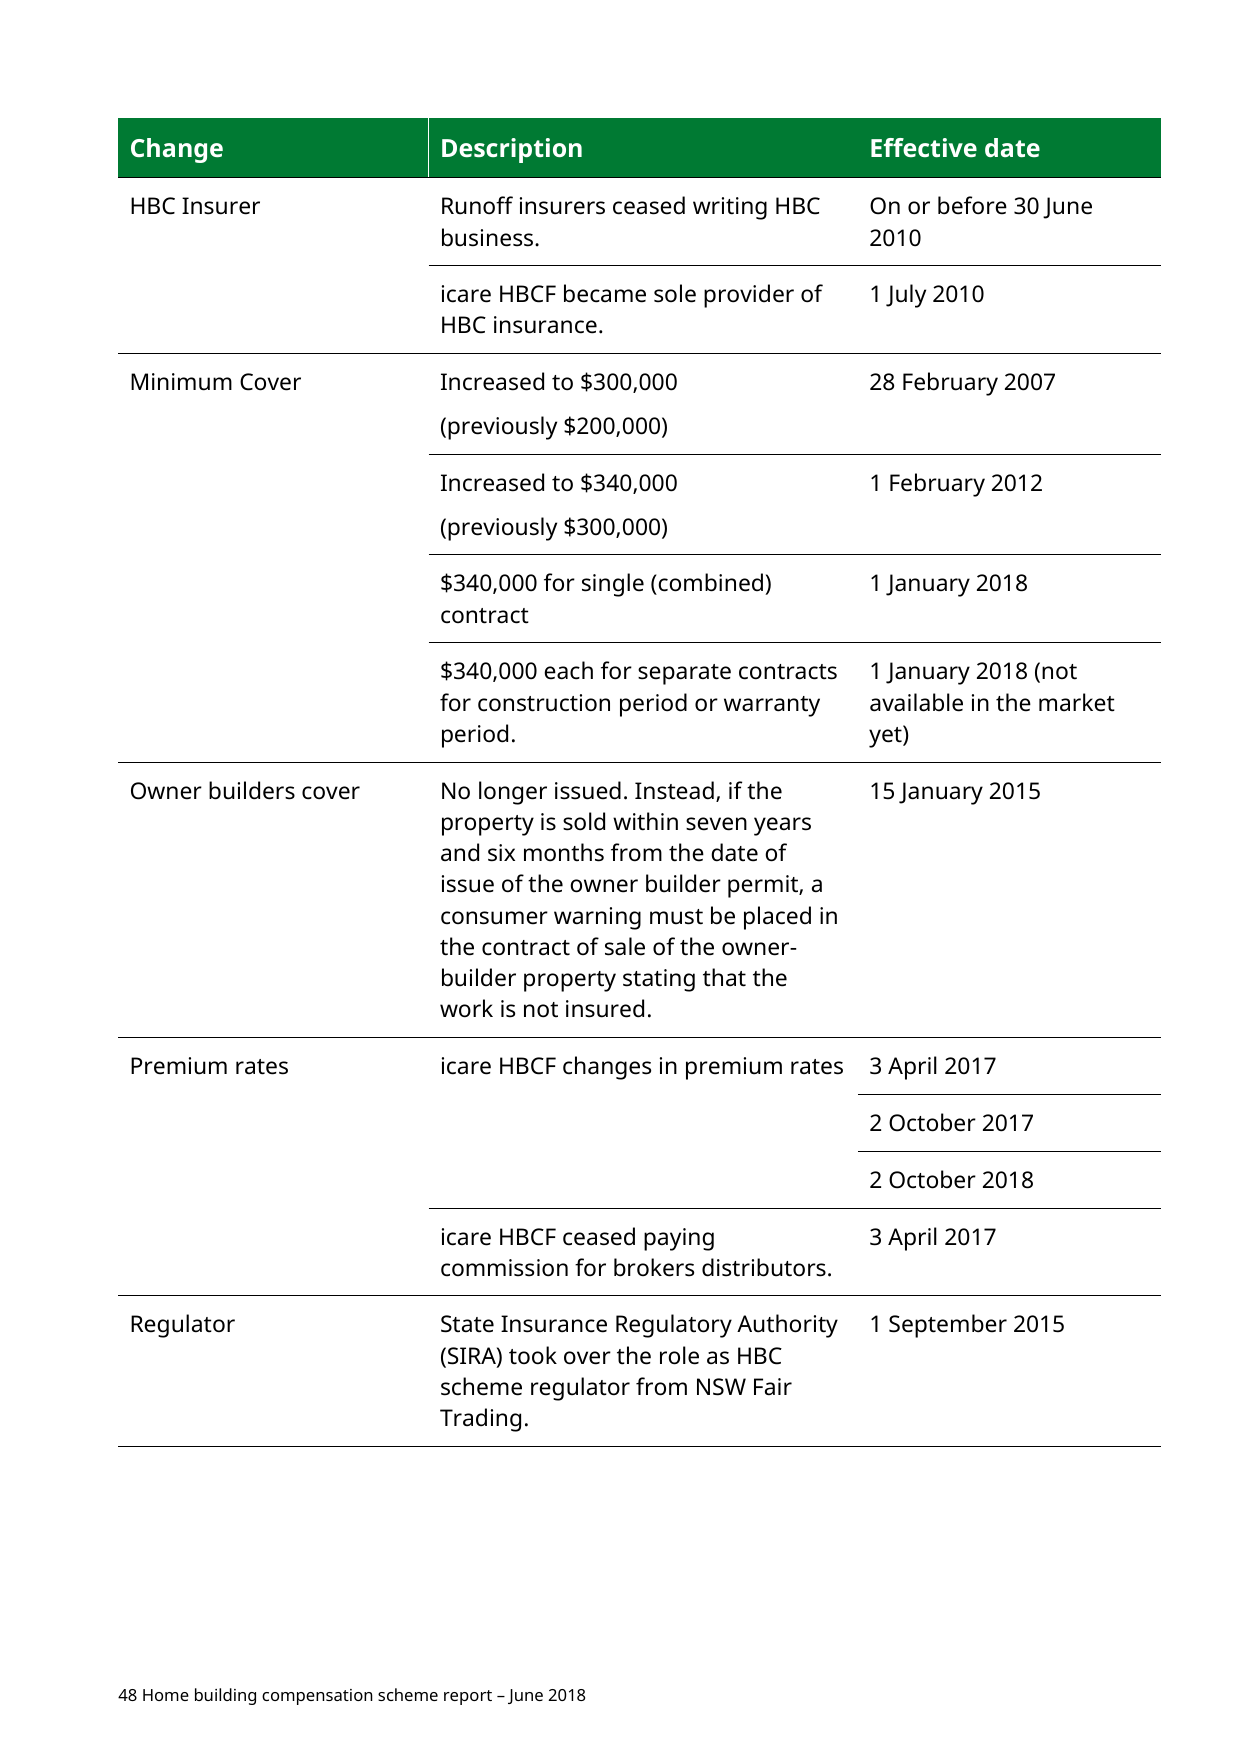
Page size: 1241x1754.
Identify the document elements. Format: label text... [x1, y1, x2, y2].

table_cell Owner builders cover [118, 763, 428, 1037]
table_cell Premium rates [118, 1038, 428, 1295]
table_cell 1 September 2015 [858, 1296, 1161, 1446]
table_header Effective date [858, 118, 1161, 177]
table_cell On or before 30 June 2010 [858, 178, 1161, 265]
table_cell 3 April 2017 [858, 1209, 1161, 1295]
table_cell Regulator [118, 1296, 428, 1446]
table_header Description [429, 118, 858, 177]
table_cell icare HBCF became sole provider of HBC insurance. [429, 266, 858, 353]
table_cell State Insurance Regulatory Authority (SIRA) took over the role as HBC scheme regulator from NSW Fair Trading. [429, 1296, 858, 1446]
table_cell $340,000 each for separate contracts for construction period or warranty period. [429, 643, 858, 762]
table_header Change [118, 118, 428, 177]
table_cell Increased to $300,000 (previously $200,000) [429, 354, 858, 454]
table_cell Increased to $340,000 (previously $300,000) [429, 455, 858, 554]
table_cell 2 October 2017 [858, 1095, 1161, 1151]
table_cell icare HBCF changes in premium rates [429, 1038, 858, 1207]
table_cell 15 January 2015 [858, 763, 1161, 1037]
table_cell 1 January 2018 [858, 555, 1161, 642]
table_cell 3 April 2017 [858, 1038, 1161, 1094]
table_cell 1 February 2012 [858, 455, 1161, 554]
table_cell HBC Insurer [118, 178, 428, 353]
table_cell Runoff insurers ceased writing HBC business. [429, 178, 858, 265]
table_cell 1 January 2018 (not available in the market yet) [858, 643, 1161, 762]
table_cell Minimum Cover [118, 354, 428, 762]
table_cell $340,000 for single (combined) contract [429, 555, 858, 642]
table_cell 28 February 2007 [858, 354, 1161, 454]
table_cell icare HBCF ceased paying commission for brokers distributors. [429, 1209, 858, 1295]
table_cell 1 July 2010 [858, 266, 1161, 353]
table_cell No longer issued. Instead, if the property is sold within seven years and six months from the date of issue of the owner builder permit, a consumer warning must be placed in the contract of sale of the owner-builder property stating that the work is not insured. [429, 763, 858, 1037]
table_cell 2 October 2018 [858, 1152, 1161, 1207]
